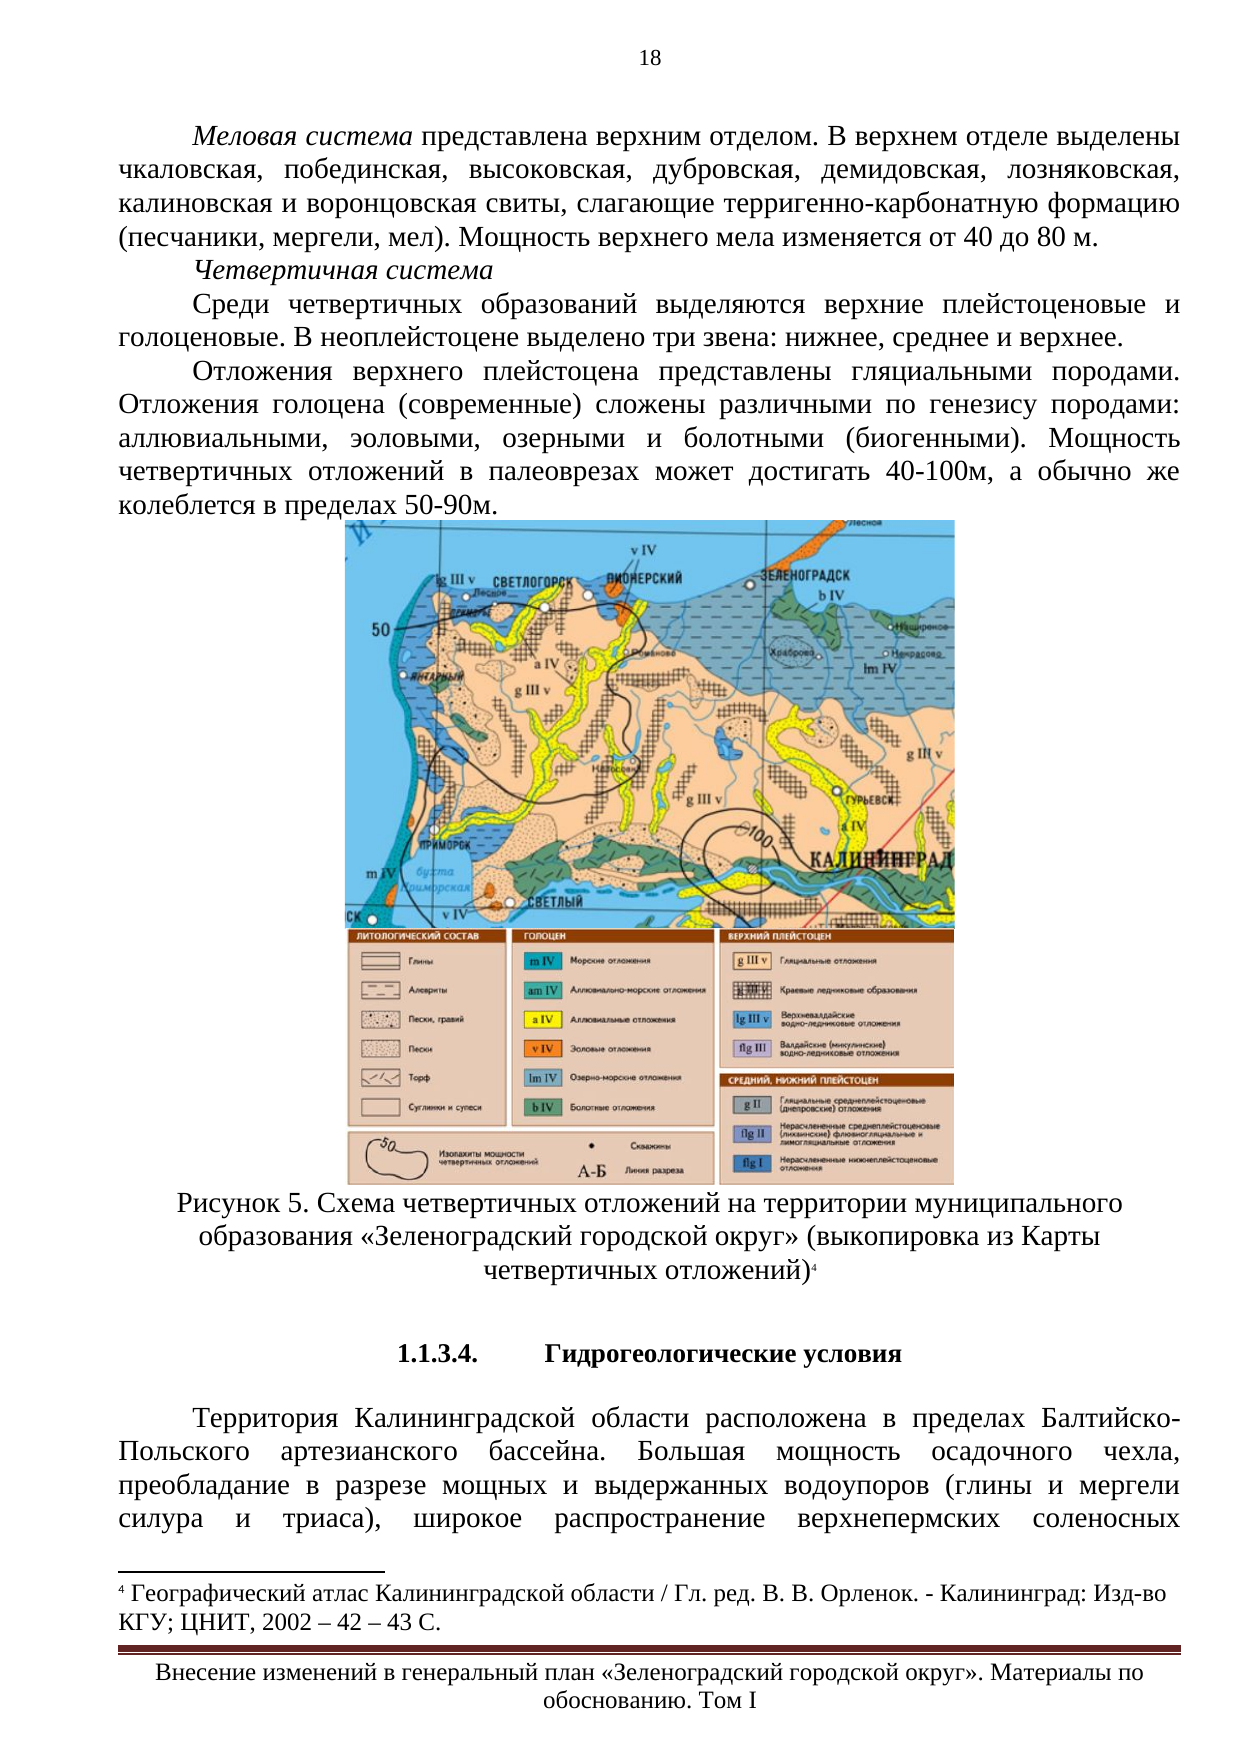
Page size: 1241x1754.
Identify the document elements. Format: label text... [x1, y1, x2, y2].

text Отложения верхнего плейстоцена представлены гляциальными породами. Отложения голоцена (современные) сложены различными по генезису породами: аллювиальными, эоловыми, озерными и болотными (биогенными). Мощность четвертичных отложений в палеоврезах может достигать 40-100м, а обычно же колеблется в пределах 50-90м. [118, 353, 1181, 521]
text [118, 1400, 1181, 1534]
text Меловая система представлена верхним отделом. В верхнем отделе выделены чкаловская, побединская, высоковская, дубровская, демидовская, лозняковская, калиновская и воронцовская свиты, слагающие терригенно-карбонатную формацию (песчаники, мергели, мел). Мощность верхнего мела изменяется от 40 до . [118, 118, 1181, 252]
picture [344, 520, 955, 1185]
text Среди четвертичных образований выделяются верхние плейстоценовые и голоценовые. В неоплейстоцене выделено три звена: нижнее, среднее и верхнее. [118, 286, 1181, 353]
text Рисунок 5. Схема четвертичных отложений на территории муниципального образования «Зеленоградский городской округ» (выкопировка из Карты четвертичных отложений) [118, 1185, 1181, 1286]
list Гидрогеологические условия [118, 1337, 1181, 1369]
text Четвертичная система [118, 252, 1181, 286]
